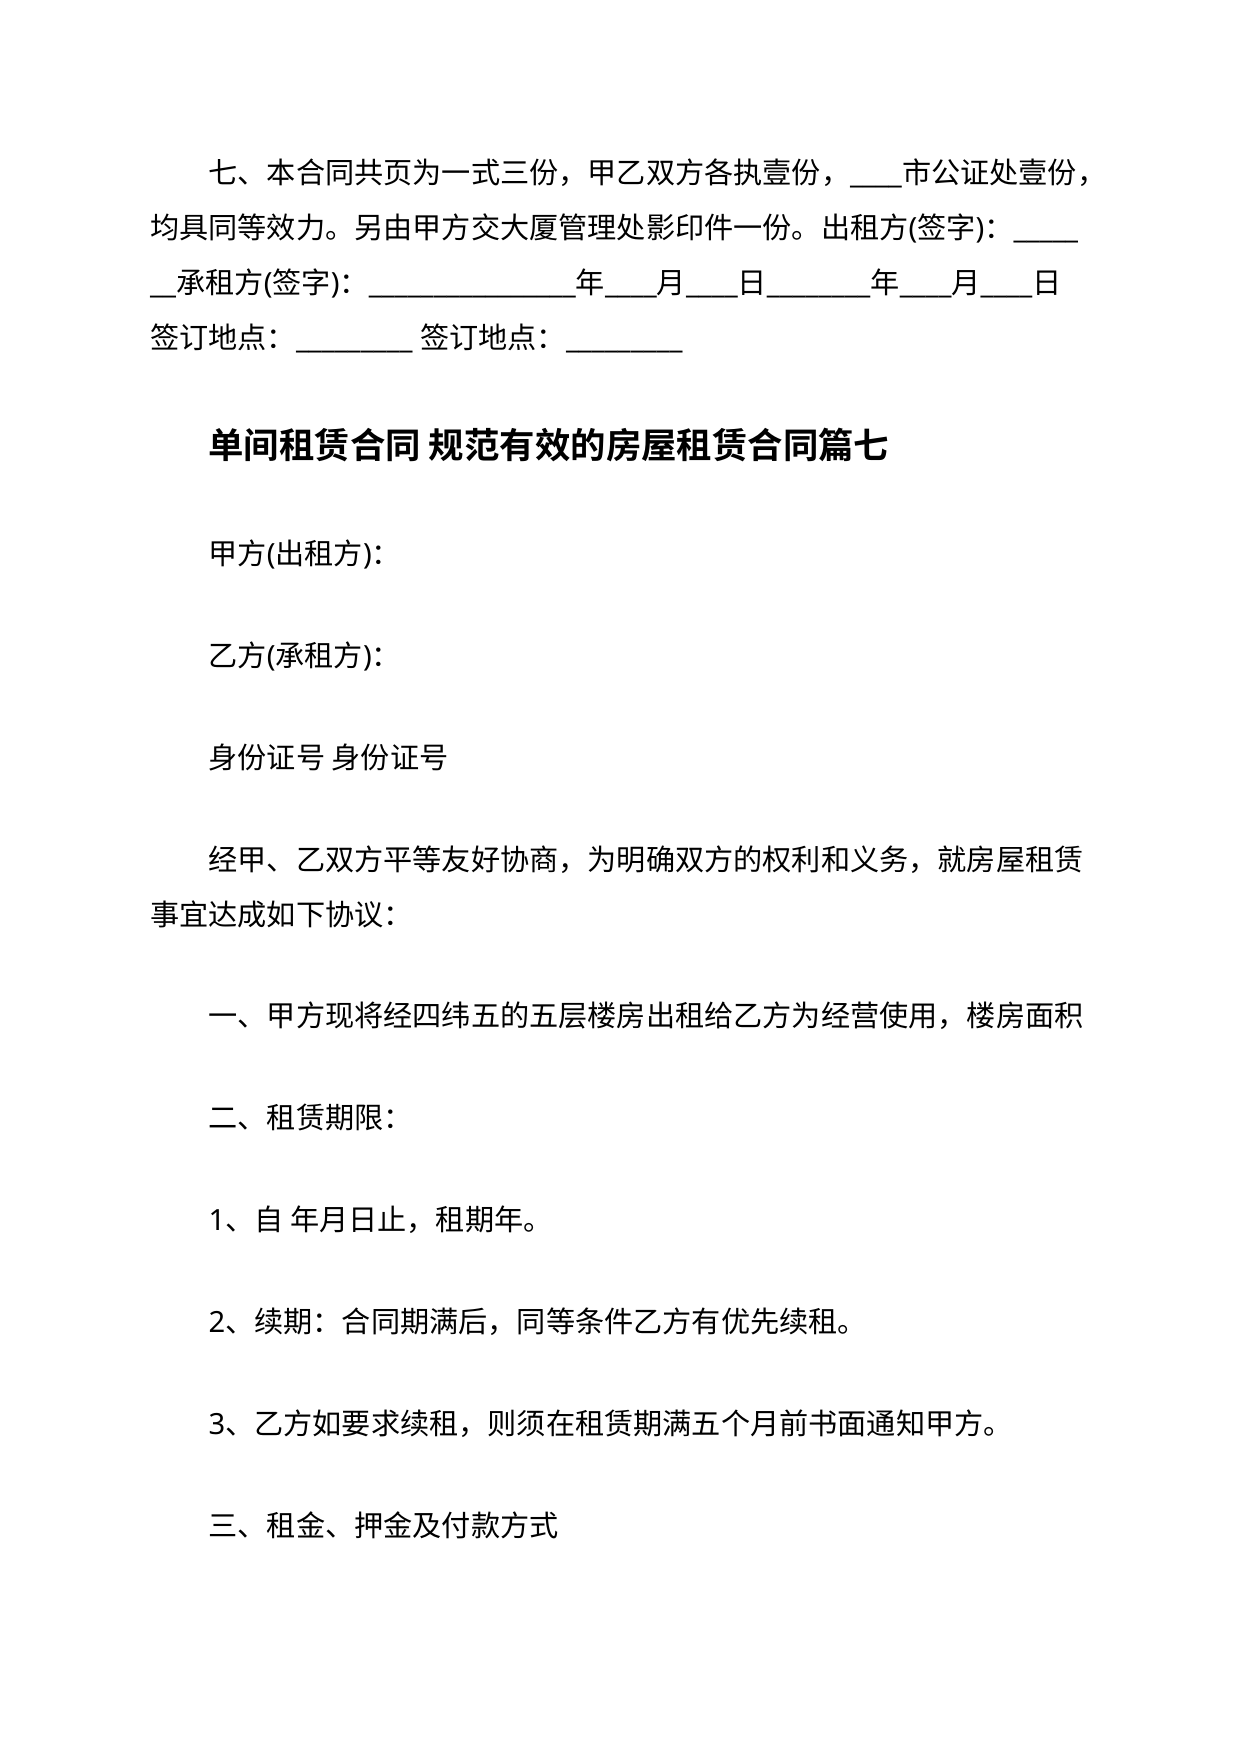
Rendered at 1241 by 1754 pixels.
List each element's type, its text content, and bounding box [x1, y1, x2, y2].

text 甲方(出租方)： [150, 530, 1090, 573]
text 七、本合同共页为一式三份，甲乙双方各执壹份，____市公证处壹份，均具同等效力。另由甲方交大厦管理处影印件一份。出租方(签字)：_______承租方(签字)：________________年____月____日________年____月____日签订地点：_________ 签订地点：_________ [150, 150, 1090, 357]
text 2、续期：合同期满后，同等条件乙方有优先续租。 [150, 1298, 1090, 1341]
text 三、租金、押金及付款方式 [150, 1502, 1090, 1544]
text 单间租赁合同 规范有效的房屋租赁合同篇七 [150, 417, 1090, 468]
text 3、乙方如要求续租，则须在租赁期满五个月前书面通知甲方。 [150, 1400, 1090, 1443]
text 1、自 年月日止，租期年。 [150, 1196, 1090, 1239]
text 二、租赁期限： [150, 1094, 1090, 1137]
text 身份证号 身份证号 [150, 734, 1090, 777]
text 乙方(承租方)： [150, 632, 1090, 675]
text 经甲、乙双方平等友好协商，为明确双方的权利和义务，就房屋租赁事宜达成如下协议： [150, 836, 1090, 933]
text 一、甲方现将经四纬五的五层楼房出租给乙方为经营使用，楼房面积 [150, 993, 1090, 1035]
